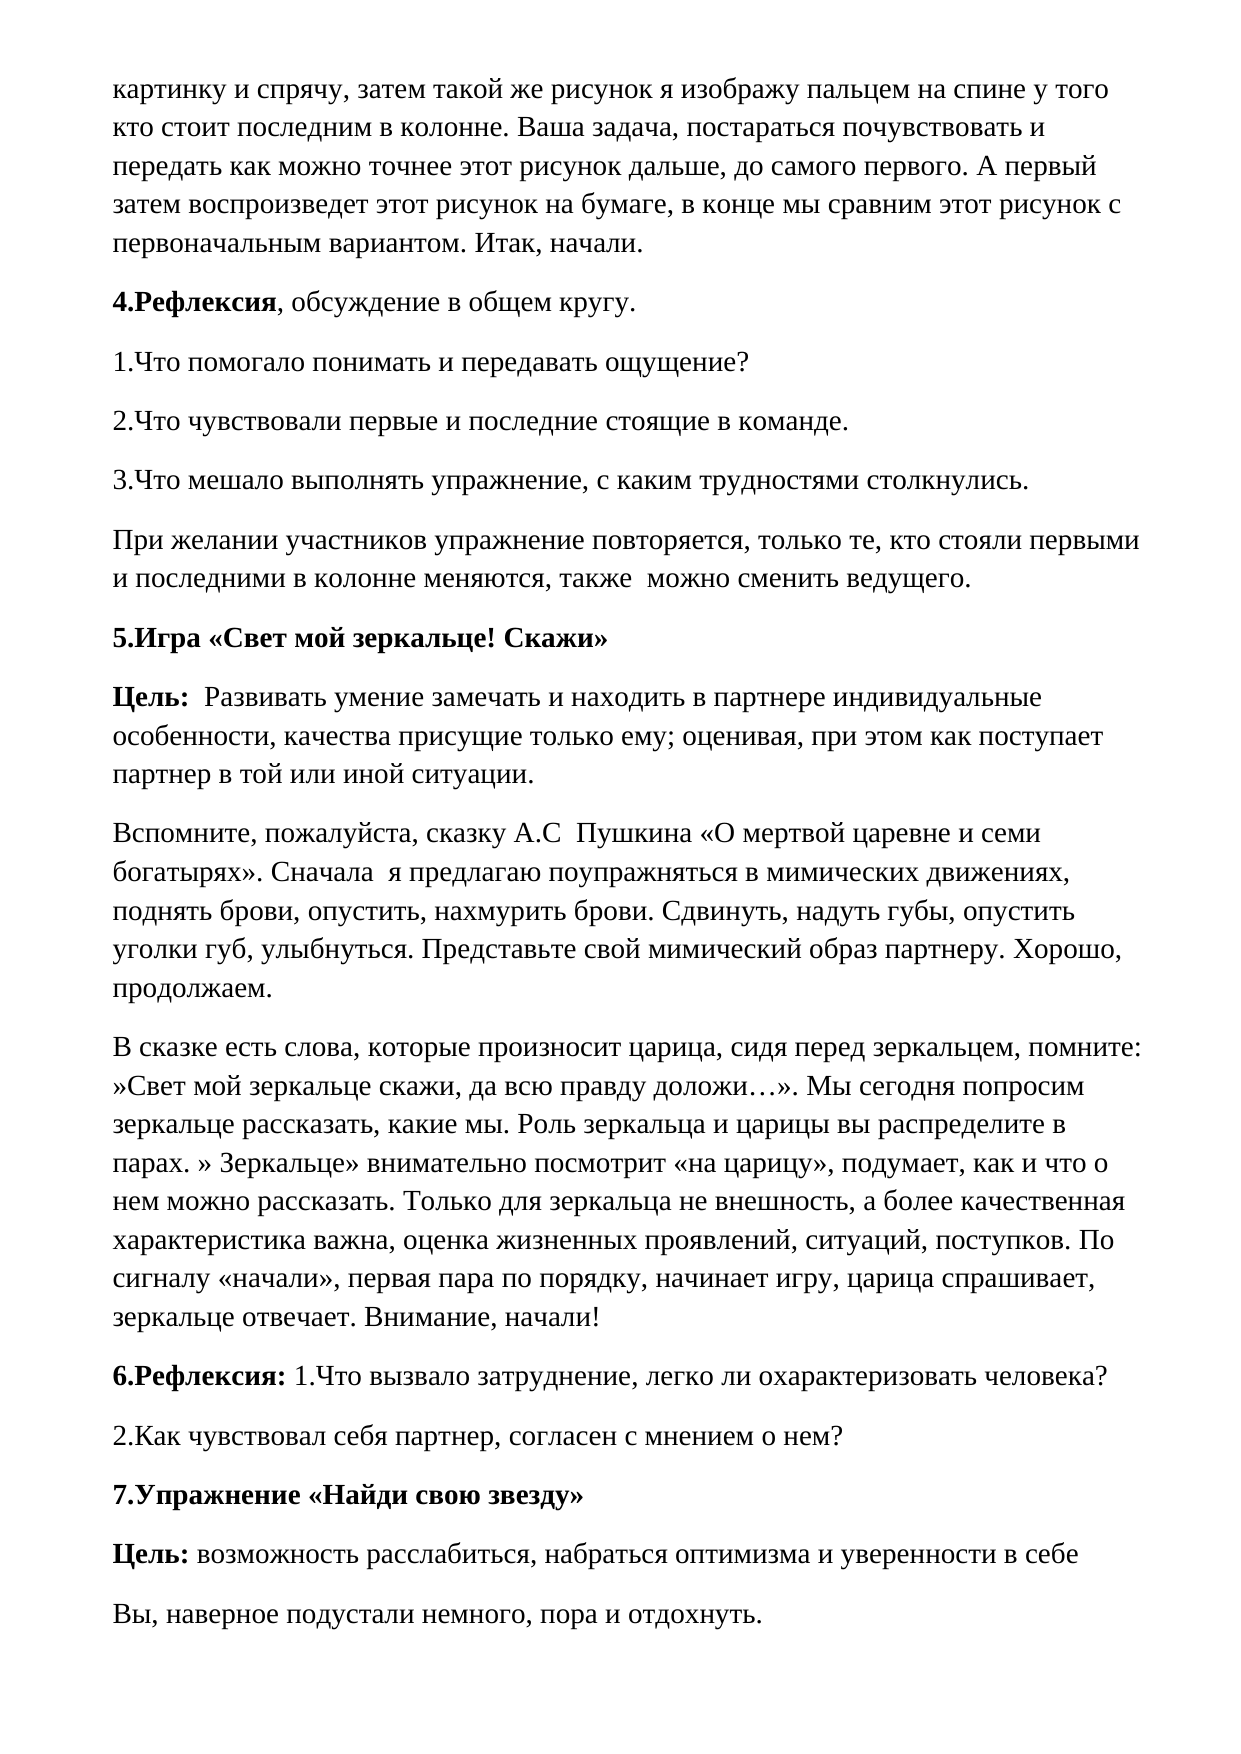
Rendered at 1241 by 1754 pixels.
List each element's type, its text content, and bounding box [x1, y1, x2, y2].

text 3.Что мешало выполнять упражнение, с каким трудностями столкнулись. [112, 462, 1152, 496]
text 2.Что чувствовали первые и последние стоящие в команде. [112, 403, 1152, 437]
text В сказке есть слова, которые произносит царица, сидя перед зеркальцем, помните: »Свет мой зеркальце скажи, да всю правду доложи…». Мы сегодня попросим зеркальце рассказать, какие мы. Роль зеркальца и царицы вы распределите в парах. » Зеркальце» внимательно посмотрит «на царицу», подумает, как и что о нем можно рассказать. Только для зеркальца не внешность, а более качественная характеристика важна, оценка жизненных проявлений, ситуаций, поступков. По сигналу «начали», первая пара по порядку, начинает игру, царица спрашивает, зеркальце отвечает. Внимание, начали! [112, 1029, 1152, 1332]
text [112, 71, 1152, 258]
text Вспомните, пожалуйста, сказку А.С Пушкина «О мертвой царевне и семи богатырях». Сначала я предлагаю поупражняться в мимических движениях, поднять брови, опустить, нахмурить брови. Сдвинуть, надуть губы, опустить уголки губ, улыбнуться. Представьте свой мимический образ партнеру. Хорошо, продолжаем. [112, 816, 1152, 1003]
text 7.Упражнение «Найди свою звезду» [112, 1477, 1152, 1511]
text 4.Рефлексия, обсуждение в общем кругу. [112, 284, 1152, 318]
text 5.Игра «Свет мой зеркальце! Скажи» [112, 620, 1152, 653]
text Цель: возможность расслабиться, набраться оптимизма и уверенности в себе [112, 1536, 1152, 1570]
text 1.Что помогало понимать и передавать ощущение? [112, 344, 1152, 377]
text 2.Как чувствовал себя партнер, согласен с мнением о нем? [112, 1418, 1152, 1451]
text 6.Рефлексия: 1.Что вызвало затруднение, легко ли охарактеризовать человека? [112, 1358, 1152, 1392]
text При желании участников упражнение повторяется, только те, кто стояли первыми и последними в колонне меняются, также можно сменить ведущего. [112, 522, 1152, 594]
text Цель: Развивать умение замечать и находить в партнере индивидуальные особенности, качества присущие только ему; оценивая, при этом как поступает партнер в той или иной ситуации. [112, 679, 1152, 790]
text Вы, наверное подустали немного, пора и отдохнуть. [112, 1596, 1152, 1629]
